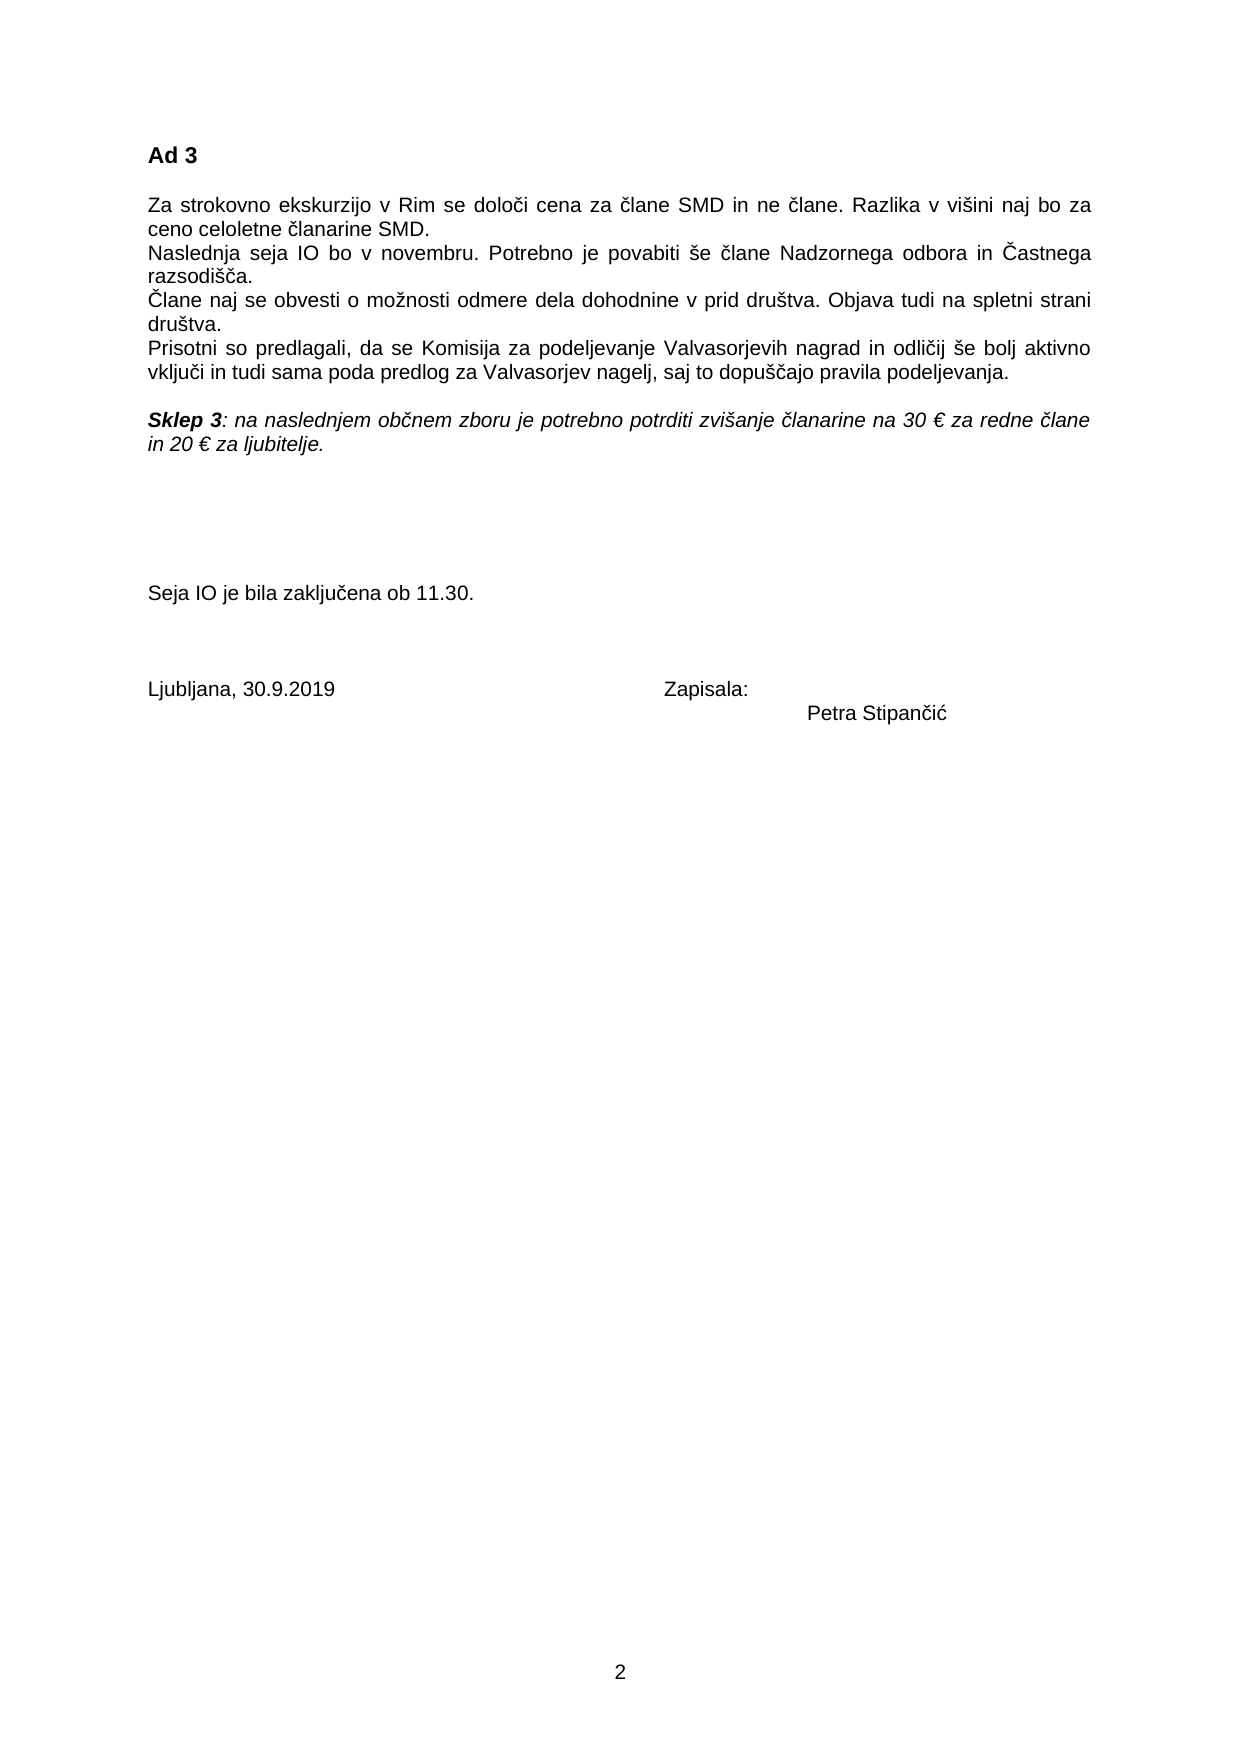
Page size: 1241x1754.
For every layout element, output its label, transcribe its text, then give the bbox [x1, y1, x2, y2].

text Seja IO je bila zaključena ob 11.30. [148, 581, 1092, 604]
text Ad 3 [148, 142, 1092, 168]
text Sklep 3: na naslednjem občnem zboru je potrebno potrditi zvišanje članarine na 30 € za redne člane in 20 € za ljubitelje. [148, 408, 1092, 456]
text Člane naj se obvesti o možnosti odmere dela dohodnine v prid društva. Objava tudi na spletni strani društva. [148, 288, 1092, 336]
text Ljubljana, 30.9.2019 Zapisala: [148, 676, 1092, 700]
text Petra Stipančić [664, 700, 1092, 724]
text Naslednja seja IO bo v novembru. Potrebno je povabiti še člane Nadzornega odbora in Častnega razsodišča. [148, 240, 1092, 288]
text Prisotni so predlagali, da se Komisija za podeljevanje Valvasorjevih nagrad in odličij še bolj aktivno vključi in tudi sama poda predlog za Valvasorjev nagelj, saj to dopuščajo pravila podeljevanja. [148, 336, 1092, 384]
text Za strokovno ekskurzijo v Rim se določi cena za člane SMD in ne člane. Razlika v višini naj bo za ceno celoletne članarine SMD. [148, 192, 1092, 240]
